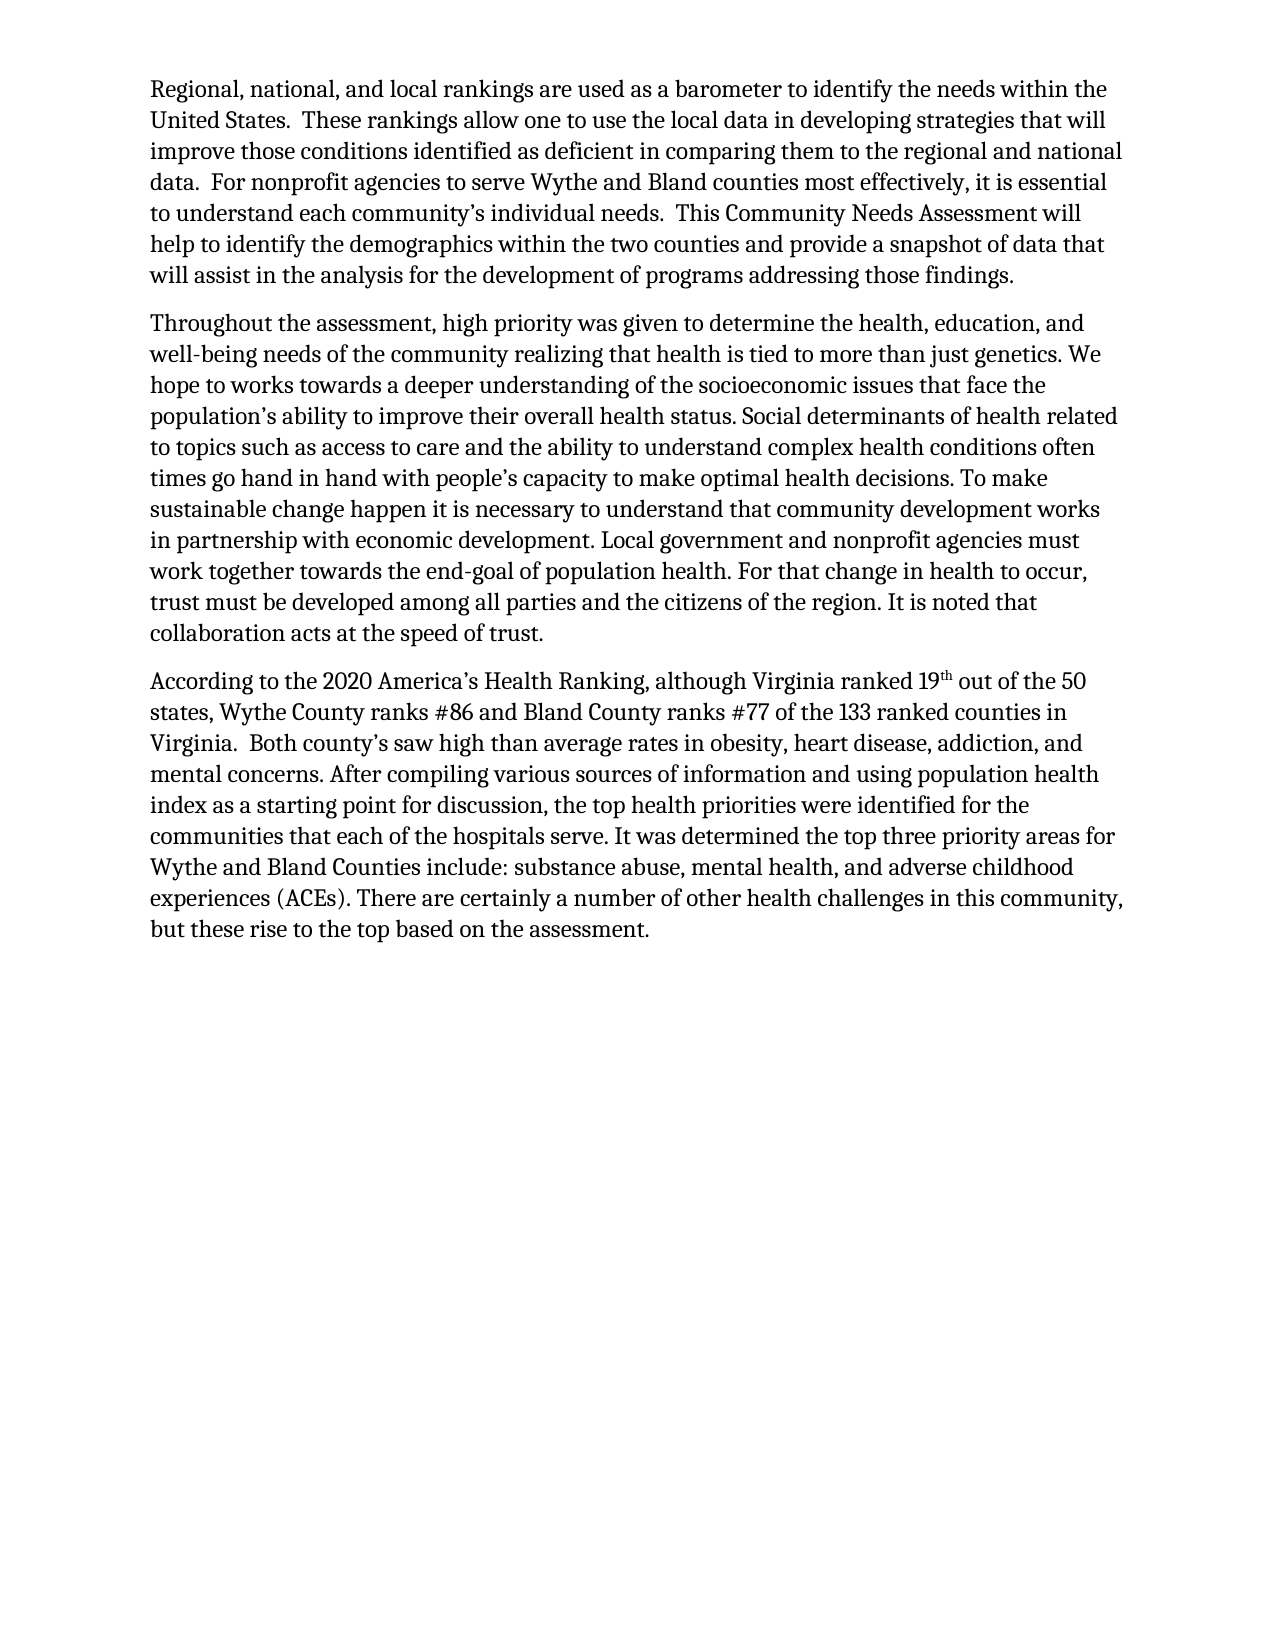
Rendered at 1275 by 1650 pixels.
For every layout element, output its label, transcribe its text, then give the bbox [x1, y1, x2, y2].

text Throughout the assessment, high priority was given to determine the health, education, and well-being needs of the community realizing that health is tied to more than just genetics. We hope to works towards a deeper understanding of the socioeconomic issues that face the population’s ability to improve their overall health status. Social determinants of health related to topics such as access to care and the ability to understand complex health conditions often times go hand in hand with people’s capacity to make optimal health decisions. To make sustainable change happen it is necessary to understand that community development works in partnership with economic development. Local government and nonprofit agencies must work together towards the end-goal of population health. For that change in health to occur, trust must be developed among all parties and the citizens of the region. It is noted that collaboration acts at the speed of trust. [150, 309, 1125, 648]
text Regional, national, and local rankings are used as a barometer to identify the needs within the United States. These rankings allow one to use the local data in developing strategies that will improve those conditions identified as deficient in comparing them to the regional and national data. For nonprofit agencies to serve Wythe and Bland counties most effectively, it is essential to understand each community’s individual needs. This Community Needs Assessment will help to identify the demographics within the two counties and provide a snapshot of data that will assist in the analysis for the development of programs addressing those findings. [150, 75, 1125, 290]
text According to the 2020 America’s Health Ranking, although Virginia ranked 19th out of the 50 states, Wythe County ranks #86 and Bland County ranks #77 of the 133 ranked counties in Virginia. Both county’s saw high than average rates in obesity, heart disease, addiction, and mental concerns. After compiling various sources of information and using population health index as a starting point for discussion, the top health priorities were identified for the communities that each of the hospitals serve. It was determined the top three priority areas for Wythe and Bland Counties include: substance abuse, mental health, and adverse childhood experiences (ACEs). There are certainly a number of other health challenges in this community, but these rise to the top based on the assessment. [150, 667, 1125, 944]
